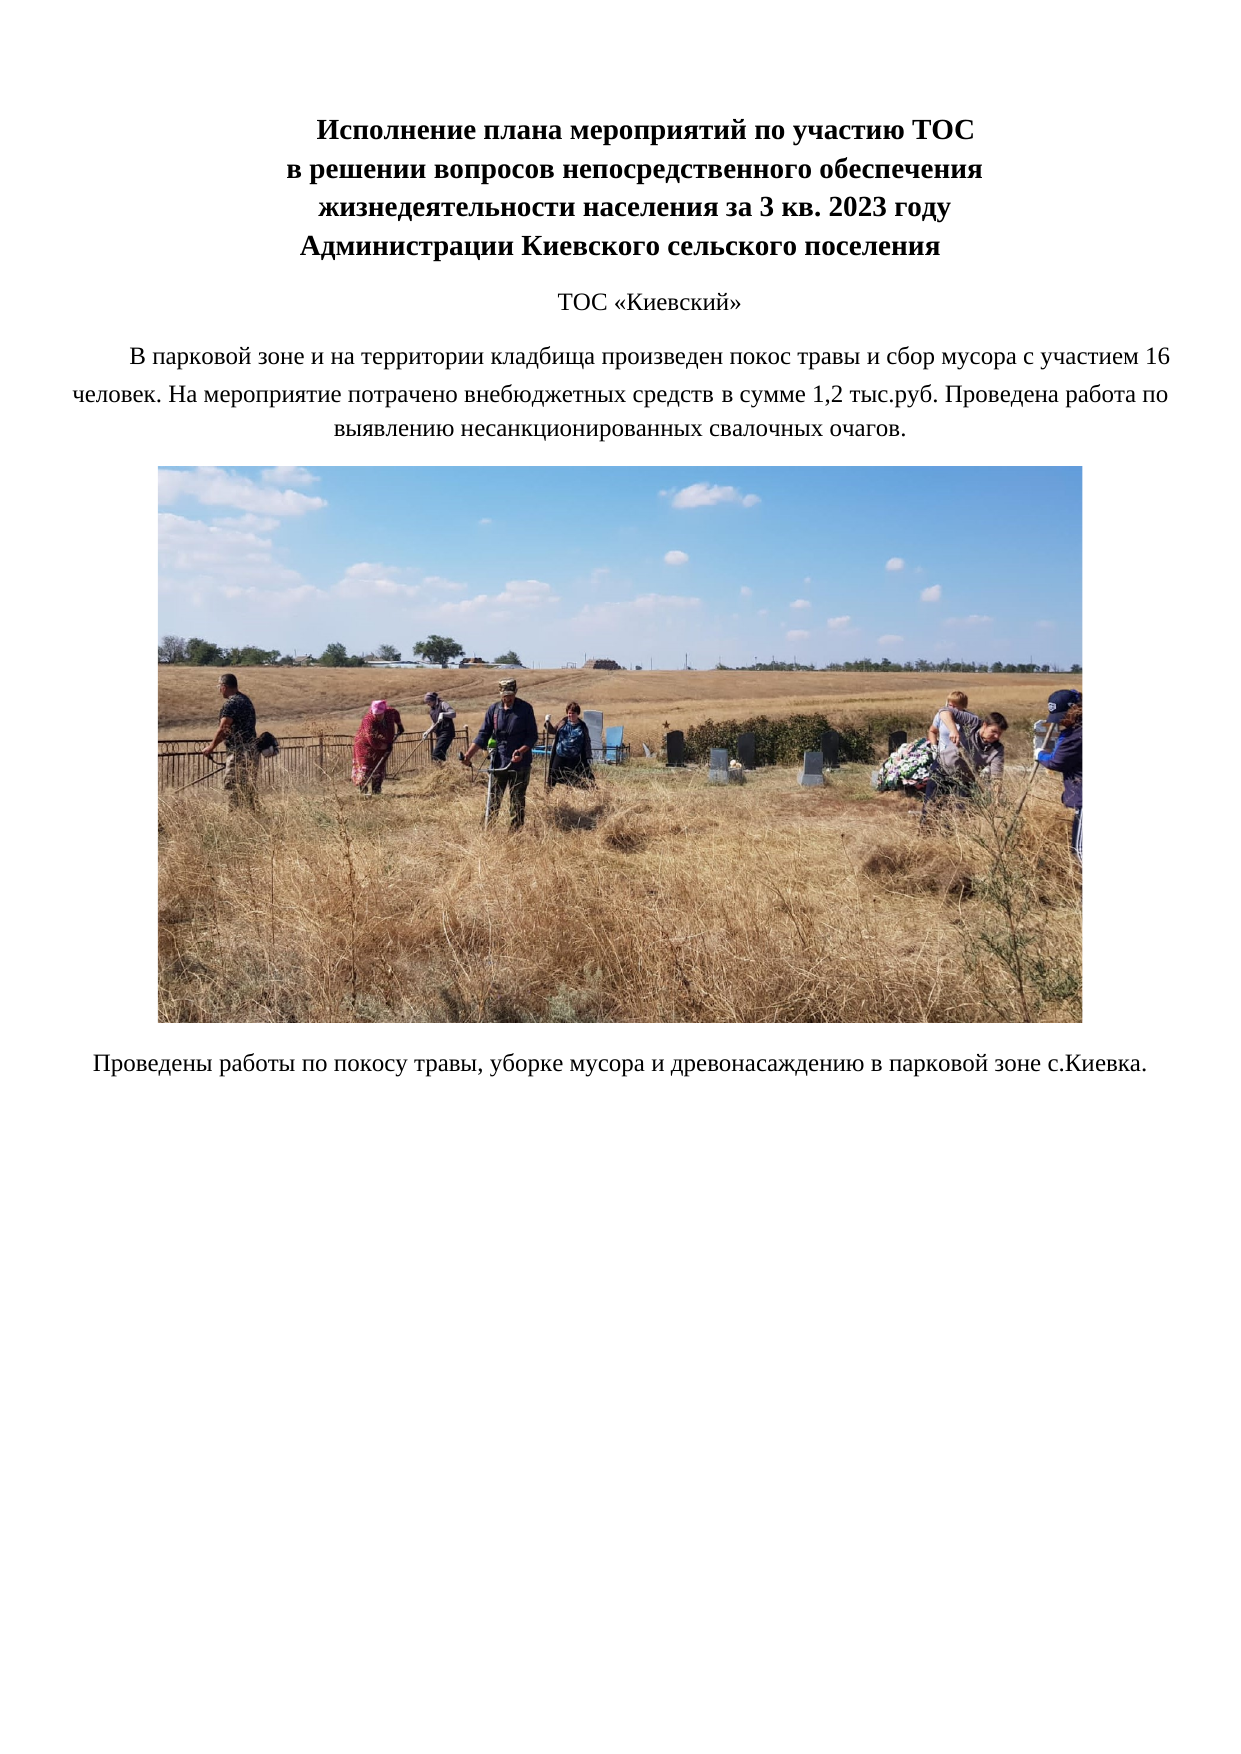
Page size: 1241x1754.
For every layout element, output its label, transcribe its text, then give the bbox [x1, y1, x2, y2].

text Проведены работы по покосу травы, уборке мусора и древонасаждению в парковой зоне с.Киевка. [59, 1048, 1181, 1076]
text В парковой зоне и на территории кладбища произведен покос травы и сбор мусора с участием 16 человек. На мероприятие потрачено внебюджетных средств в сумме 1,2 тыс.руб. Проведена работа по выявлению несанкционированных свалочных очагов. [59, 341, 1181, 441]
text ТОС «Киевский» [59, 287, 1181, 316]
text Исполнение плана мероприятий по участию ТОС в решении вопросов непосредственного обеспечения жизнедеятельности населения за 3 кв. 2023 году Администрации Киевского сельского поселения [59, 112, 1181, 261]
picture [157, 466, 1083, 1023]
